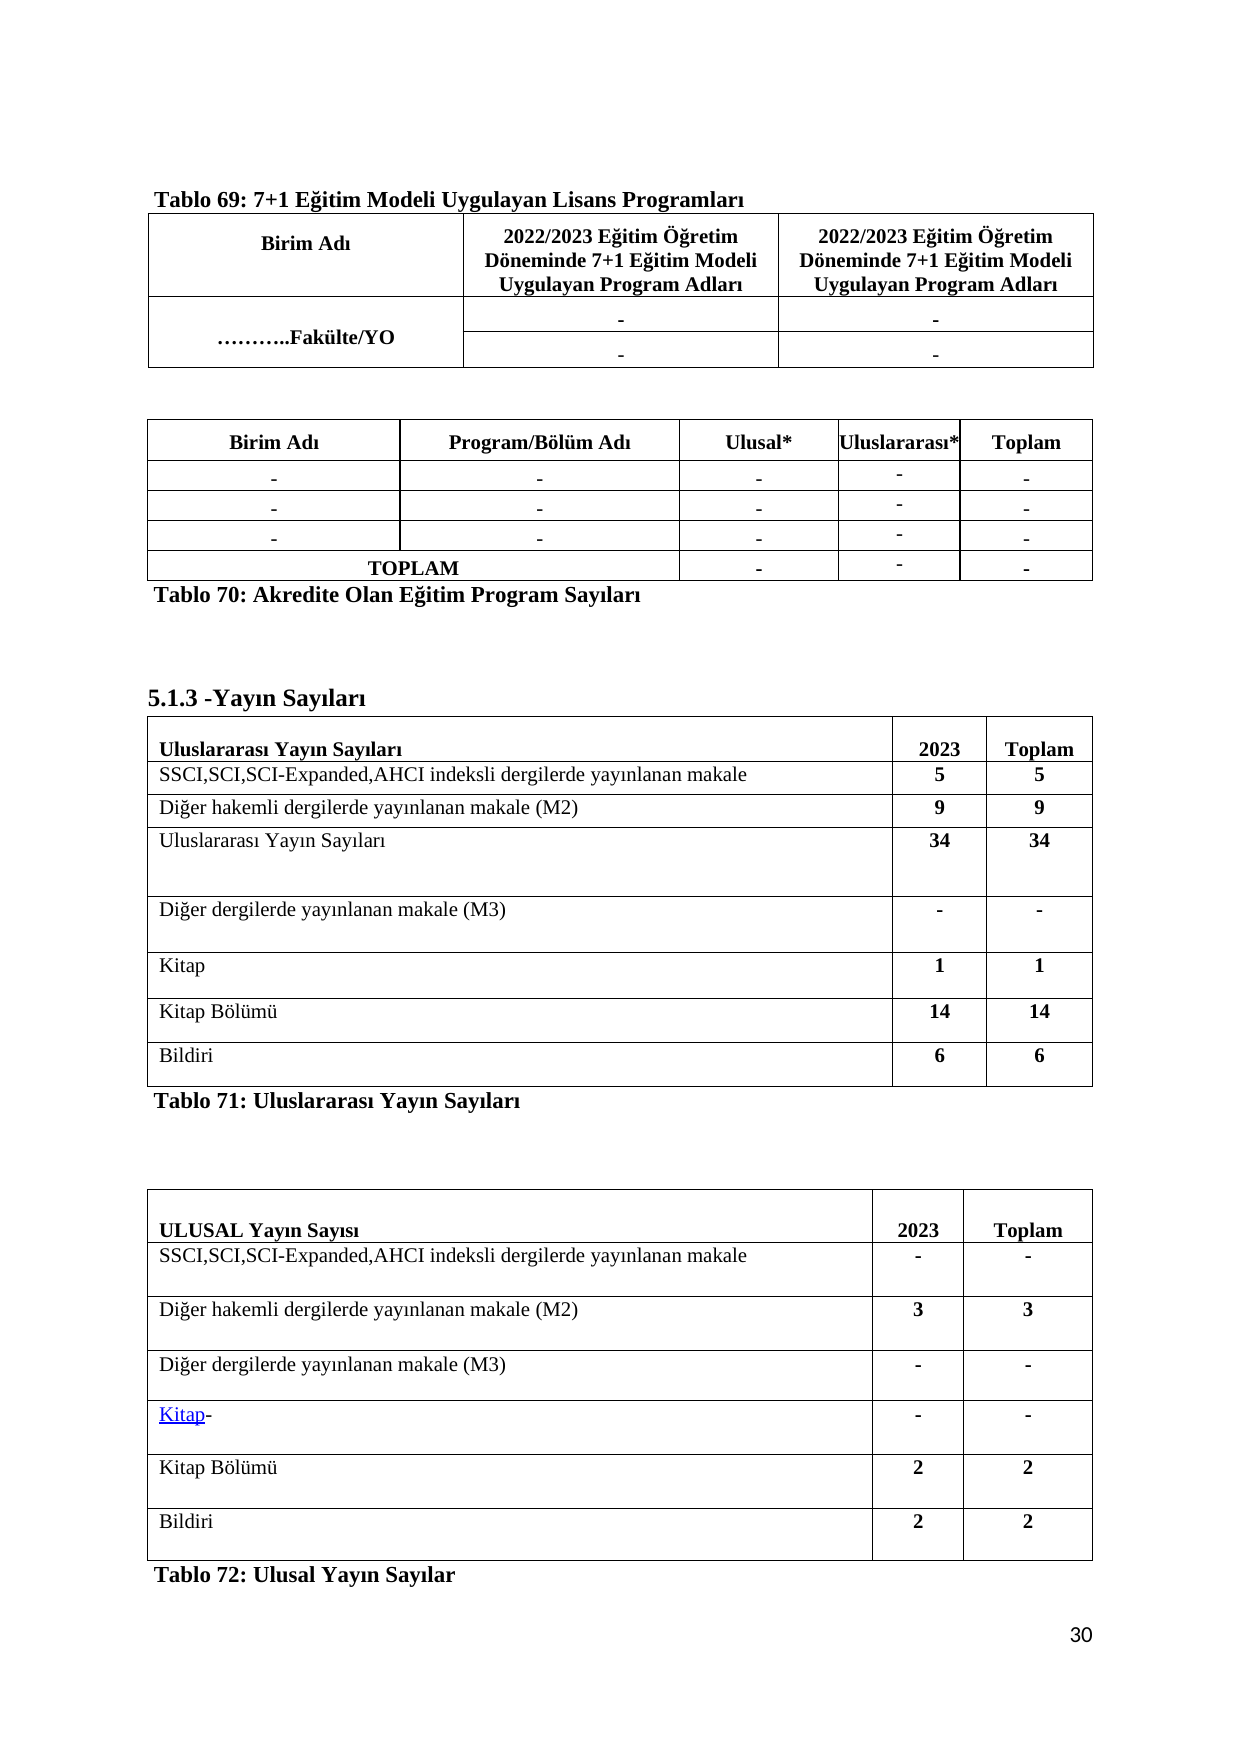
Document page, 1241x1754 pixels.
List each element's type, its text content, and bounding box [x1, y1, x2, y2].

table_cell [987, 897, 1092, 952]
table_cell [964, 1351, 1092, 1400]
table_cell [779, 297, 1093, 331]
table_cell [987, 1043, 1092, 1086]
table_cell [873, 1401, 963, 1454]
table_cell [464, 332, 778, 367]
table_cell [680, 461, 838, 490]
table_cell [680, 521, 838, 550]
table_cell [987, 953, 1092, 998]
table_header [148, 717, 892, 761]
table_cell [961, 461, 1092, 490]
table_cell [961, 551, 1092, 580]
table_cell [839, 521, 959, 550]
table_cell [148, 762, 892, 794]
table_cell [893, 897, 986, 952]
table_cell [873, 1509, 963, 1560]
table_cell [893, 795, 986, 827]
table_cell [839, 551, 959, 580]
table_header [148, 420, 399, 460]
text Tablo 70: Akredite Olan Eğitim Program Sayıları [148, 581, 1092, 607]
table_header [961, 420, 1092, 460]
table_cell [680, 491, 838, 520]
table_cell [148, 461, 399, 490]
subtitle 5.1.3 -Yayın Sayıları [148, 683, 1092, 712]
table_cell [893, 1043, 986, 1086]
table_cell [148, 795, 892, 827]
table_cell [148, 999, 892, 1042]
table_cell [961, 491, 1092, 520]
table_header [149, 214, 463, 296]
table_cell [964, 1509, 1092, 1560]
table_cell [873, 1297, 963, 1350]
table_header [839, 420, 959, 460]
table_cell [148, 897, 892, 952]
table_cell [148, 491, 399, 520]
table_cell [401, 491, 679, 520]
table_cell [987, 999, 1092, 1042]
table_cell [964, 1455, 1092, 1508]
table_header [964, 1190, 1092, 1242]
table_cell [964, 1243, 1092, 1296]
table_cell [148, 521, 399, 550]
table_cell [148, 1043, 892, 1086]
text Tablo 72: Ulusal Yayın Sayılar [148, 1561, 1092, 1588]
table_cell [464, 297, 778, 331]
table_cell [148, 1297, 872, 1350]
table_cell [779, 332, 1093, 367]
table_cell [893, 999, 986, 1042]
text Tablo 69: 7+1 Eğitim Modeli Uygulayan Lisans Programları [148, 187, 1092, 213]
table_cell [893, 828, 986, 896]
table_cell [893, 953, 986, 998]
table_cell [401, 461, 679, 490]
text Tablo 71: Uluslararası Yayın Sayıları [148, 1087, 1092, 1113]
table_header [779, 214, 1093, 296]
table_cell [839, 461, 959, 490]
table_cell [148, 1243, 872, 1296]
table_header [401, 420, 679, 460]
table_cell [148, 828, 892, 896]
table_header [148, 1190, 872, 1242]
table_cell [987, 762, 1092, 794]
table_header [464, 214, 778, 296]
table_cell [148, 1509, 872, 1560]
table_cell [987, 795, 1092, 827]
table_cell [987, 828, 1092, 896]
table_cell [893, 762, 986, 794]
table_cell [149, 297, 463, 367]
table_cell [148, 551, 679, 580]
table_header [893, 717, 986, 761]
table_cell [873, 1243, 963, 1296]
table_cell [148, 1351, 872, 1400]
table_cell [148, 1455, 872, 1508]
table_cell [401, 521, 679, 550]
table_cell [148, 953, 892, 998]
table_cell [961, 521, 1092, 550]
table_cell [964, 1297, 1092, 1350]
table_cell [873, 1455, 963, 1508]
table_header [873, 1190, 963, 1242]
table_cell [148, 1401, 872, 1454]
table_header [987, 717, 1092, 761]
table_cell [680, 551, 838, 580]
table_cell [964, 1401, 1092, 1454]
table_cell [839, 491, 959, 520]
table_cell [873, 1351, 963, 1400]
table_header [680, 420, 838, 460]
